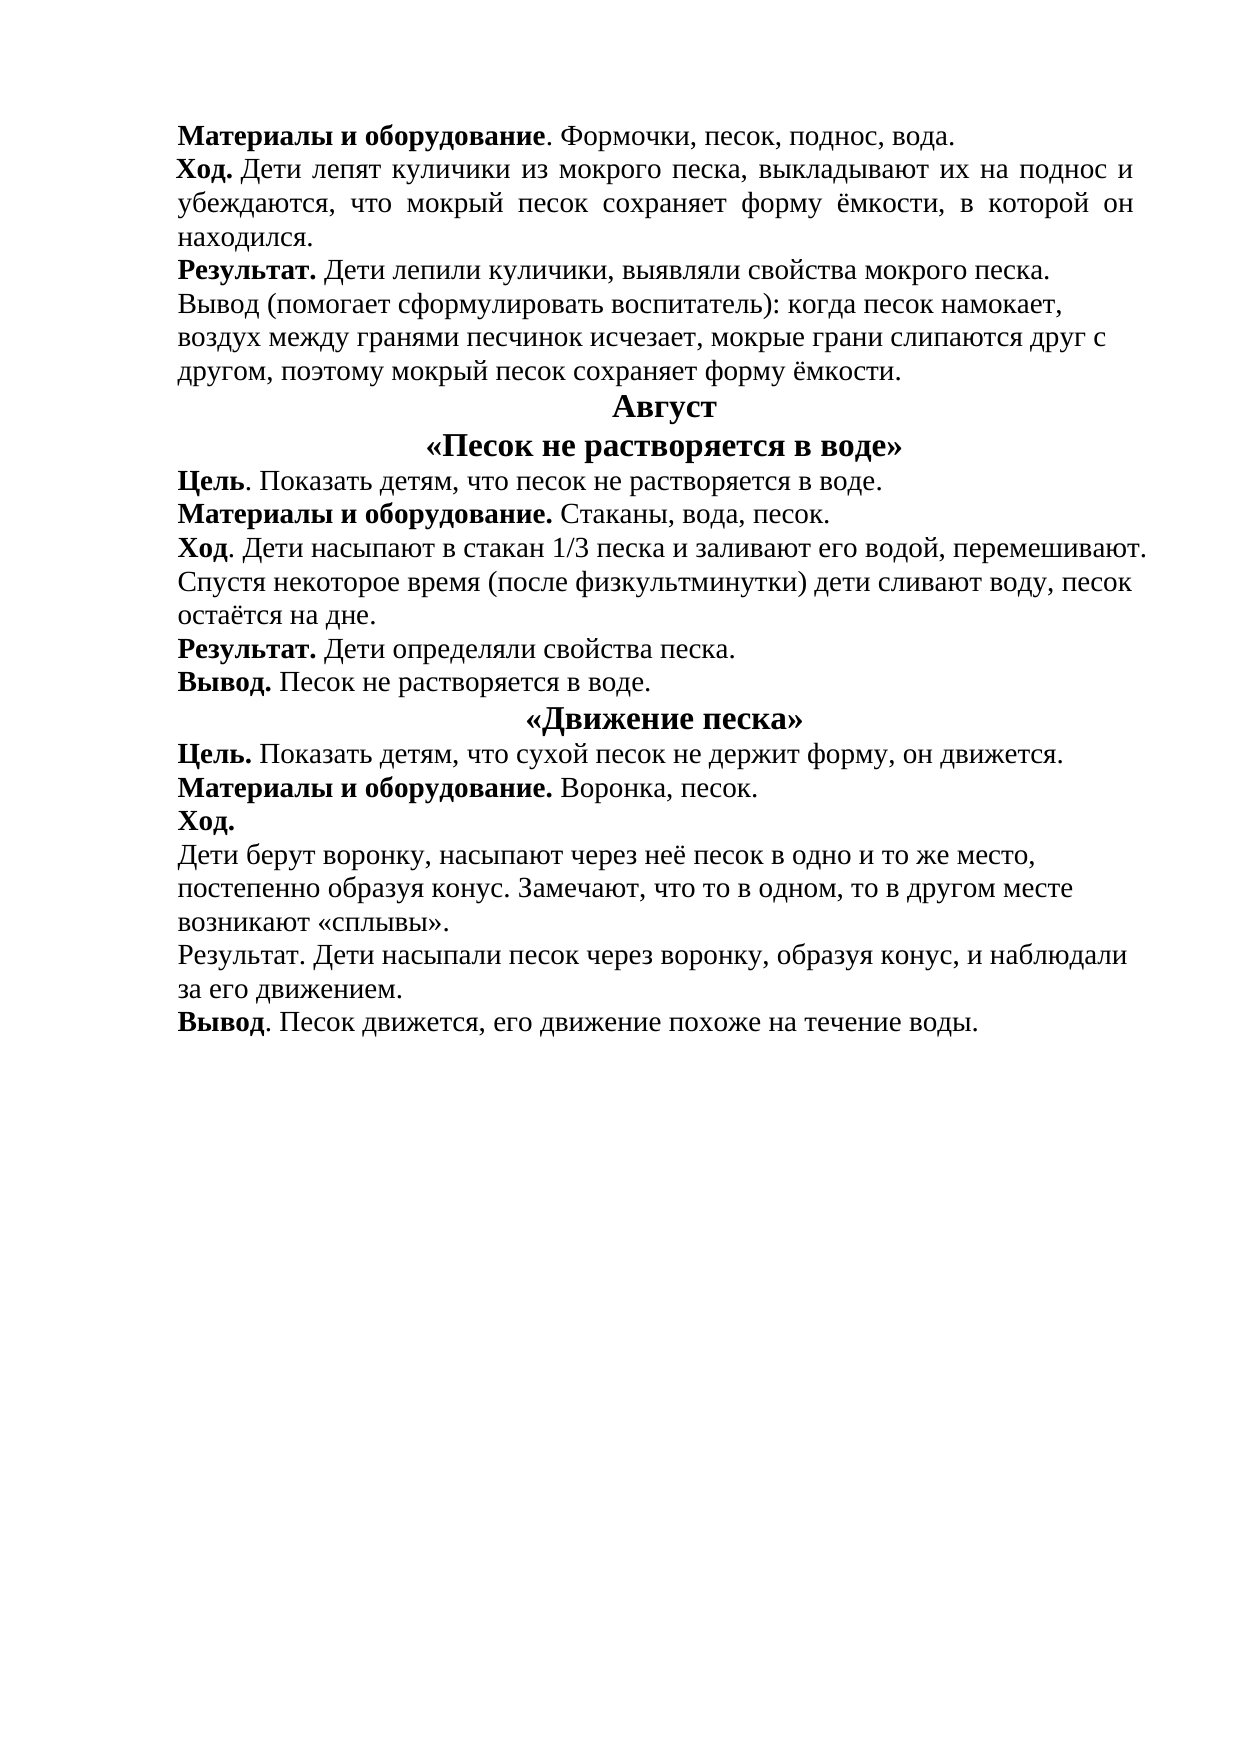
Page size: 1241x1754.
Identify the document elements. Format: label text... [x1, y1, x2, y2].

text «Движение песка» [177, 698, 1152, 736]
text Результат. Дети насыпали песок через воронку, образуя конус, и наблюдали за его движением. [177, 937, 1152, 1004]
text Вывод. Песок не растворяется в воде. [177, 664, 1152, 698]
text Ход. Дети насыпают в стакан 1/3 песка и заливают его водой, перемешивают. Спустя некоторое время (после физкультминутки) дети сливают воду, песок остаётся на дне. [177, 530, 1152, 631]
text Результат. Дети лепили куличики, выявляли свойства мокрого песка. [177, 252, 1135, 286]
text Ход. Дети лепят куличики из мокрого песка, выкладывают их на поднос и убеждаются, что мокрый песок сохраняет форму ёмкости, в которой он находился. [175, 152, 1135, 252]
text Материалы и оборудование. Формочки, песок, поднос, вода. [177, 118, 1152, 152]
text Дети берут воронку, насыпают через неё песок в одно и то же место, постепенно образуя конус. Замечают, что то в одном, то в другом месте возникают «сплывы». [177, 837, 1152, 937]
text Материалы и оборудование. Стаканы, вода, песок. [177, 497, 1152, 530]
text Август [177, 386, 1152, 425]
text Ход. [177, 803, 1152, 837]
text Цель. Показать детям, что сухой песок не держит форму, он движется. [177, 736, 1152, 770]
text Цель. Показать детям, что песок не растворяется в воде. [177, 463, 1152, 497]
text Вывод. Песок движется, его движение похоже на течение воды. [177, 1004, 1152, 1038]
text Результат. Дети определяли свойства песка. [177, 631, 1152, 664]
text «Песок не растворяется в воде» [177, 425, 1152, 463]
text Материалы и оборудование. Воронка, песок. [177, 770, 1152, 803]
text Вывод (помогает сформулировать воспитатель): когда песок намокает, воздух между гранями песчинок исчезает, мокрые грани слипаются друг с другом, поэтому мокрый песок сохраняет форму ёмкости. [177, 286, 1152, 386]
